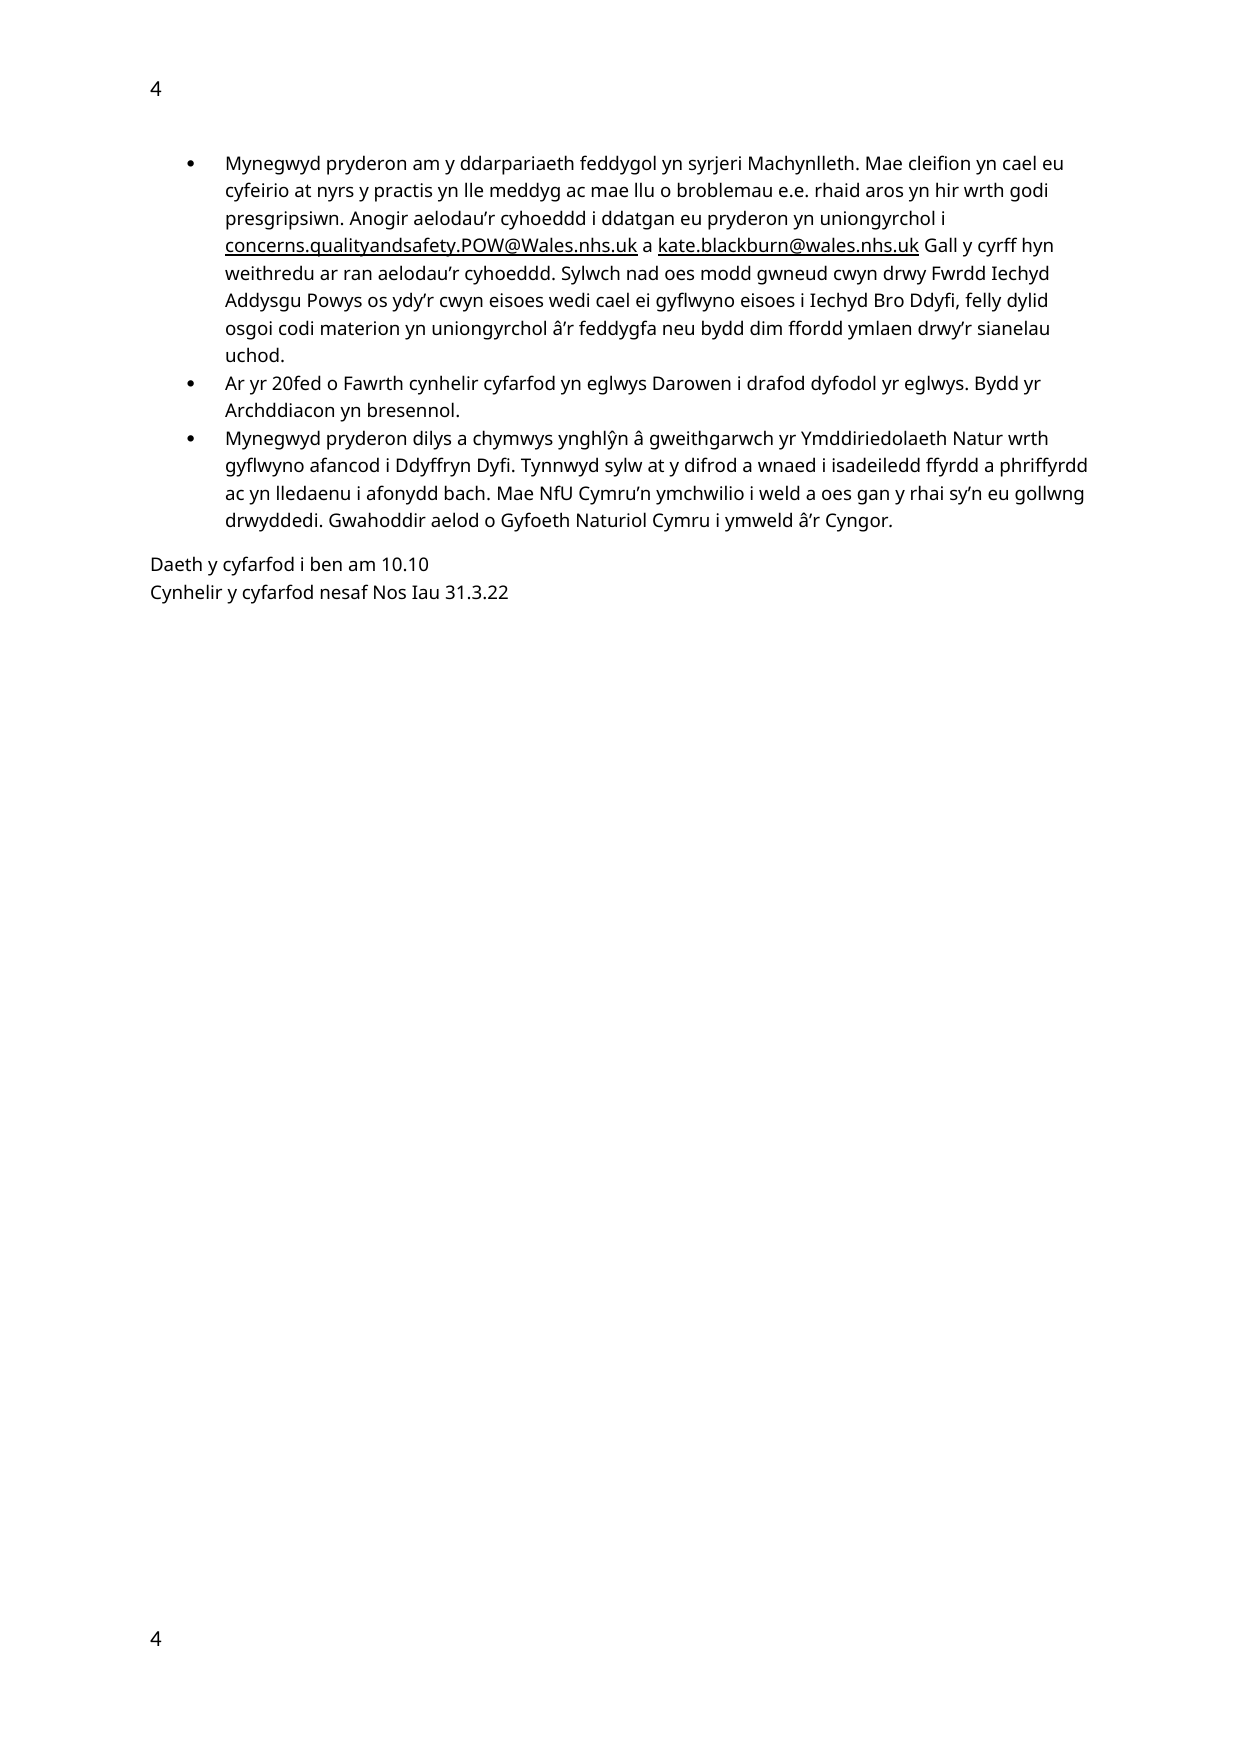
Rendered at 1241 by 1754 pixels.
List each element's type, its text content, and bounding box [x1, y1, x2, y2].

list Ar yr 20fed o Fawrth cynhelir cyfarfod yn eglwys Darowen i drafod dyfodol yr eglwys. Bydd yr Archddiacon yn bresennol. [187, 370, 1090, 423]
text Daeth y cyfarfod i ben am 10.10 [150, 552, 1090, 577]
text Cynhelir y cyfarfod nesaf Nos Iau 31.3.22 [150, 579, 1090, 605]
list Mynegwyd pryderon dilys a chymwys ynghlŷn â gweithgarwch yr Ymddiriedolaeth Natur wrth gyflwyno afancod i Ddyffryn Dyfi. Tynnwyd sylw at y difrod a wnaed i isadeiledd ffyrdd a phriffyrdd ac yn lledaenu i afonydd bach. Mae NfU Cymru’n ymchwilio i weld a oes gan y rhai sy’n eu gollwng drwyddedi. Gwahoddir aelod o Gyfoeth Naturiol Cymru i ymweld â’r Cyngor. [187, 425, 1090, 533]
list Mynegwyd pryderon am y ddarpariaeth feddygol yn syrjeri Machynlleth. Mae cleifion yn cael eu cyfeirio at nyrs y practis yn lle meddyg ac mae llu o broblemau e.e. rhaid aros yn hir wrth godi presgripsiwn. Anogir aelodau’r cyhoeddd i ddatgan eu pryderon yn uniongyrchol i concerns.qualityandsafety.POW@Wales.nhs.uk a kate.blackburn@wales.nhs.uk Gall y cyrff hyn weithredu ar ran aelodau’r cyhoeddd. Sylwch nad oes modd gwneud cwyn drwy Fwrdd Iechyd Addysgu Powys os ydy’r cwyn eisoes wedi cael ei gyflwyno eisoes i Iechyd Bro Ddyfi, felly dylid osgoi codi materion yn uniongyrchol â’r feddygfa neu bydd dim ffordd ymlaen drwy’r sianelau uchod. [187, 150, 1090, 368]
